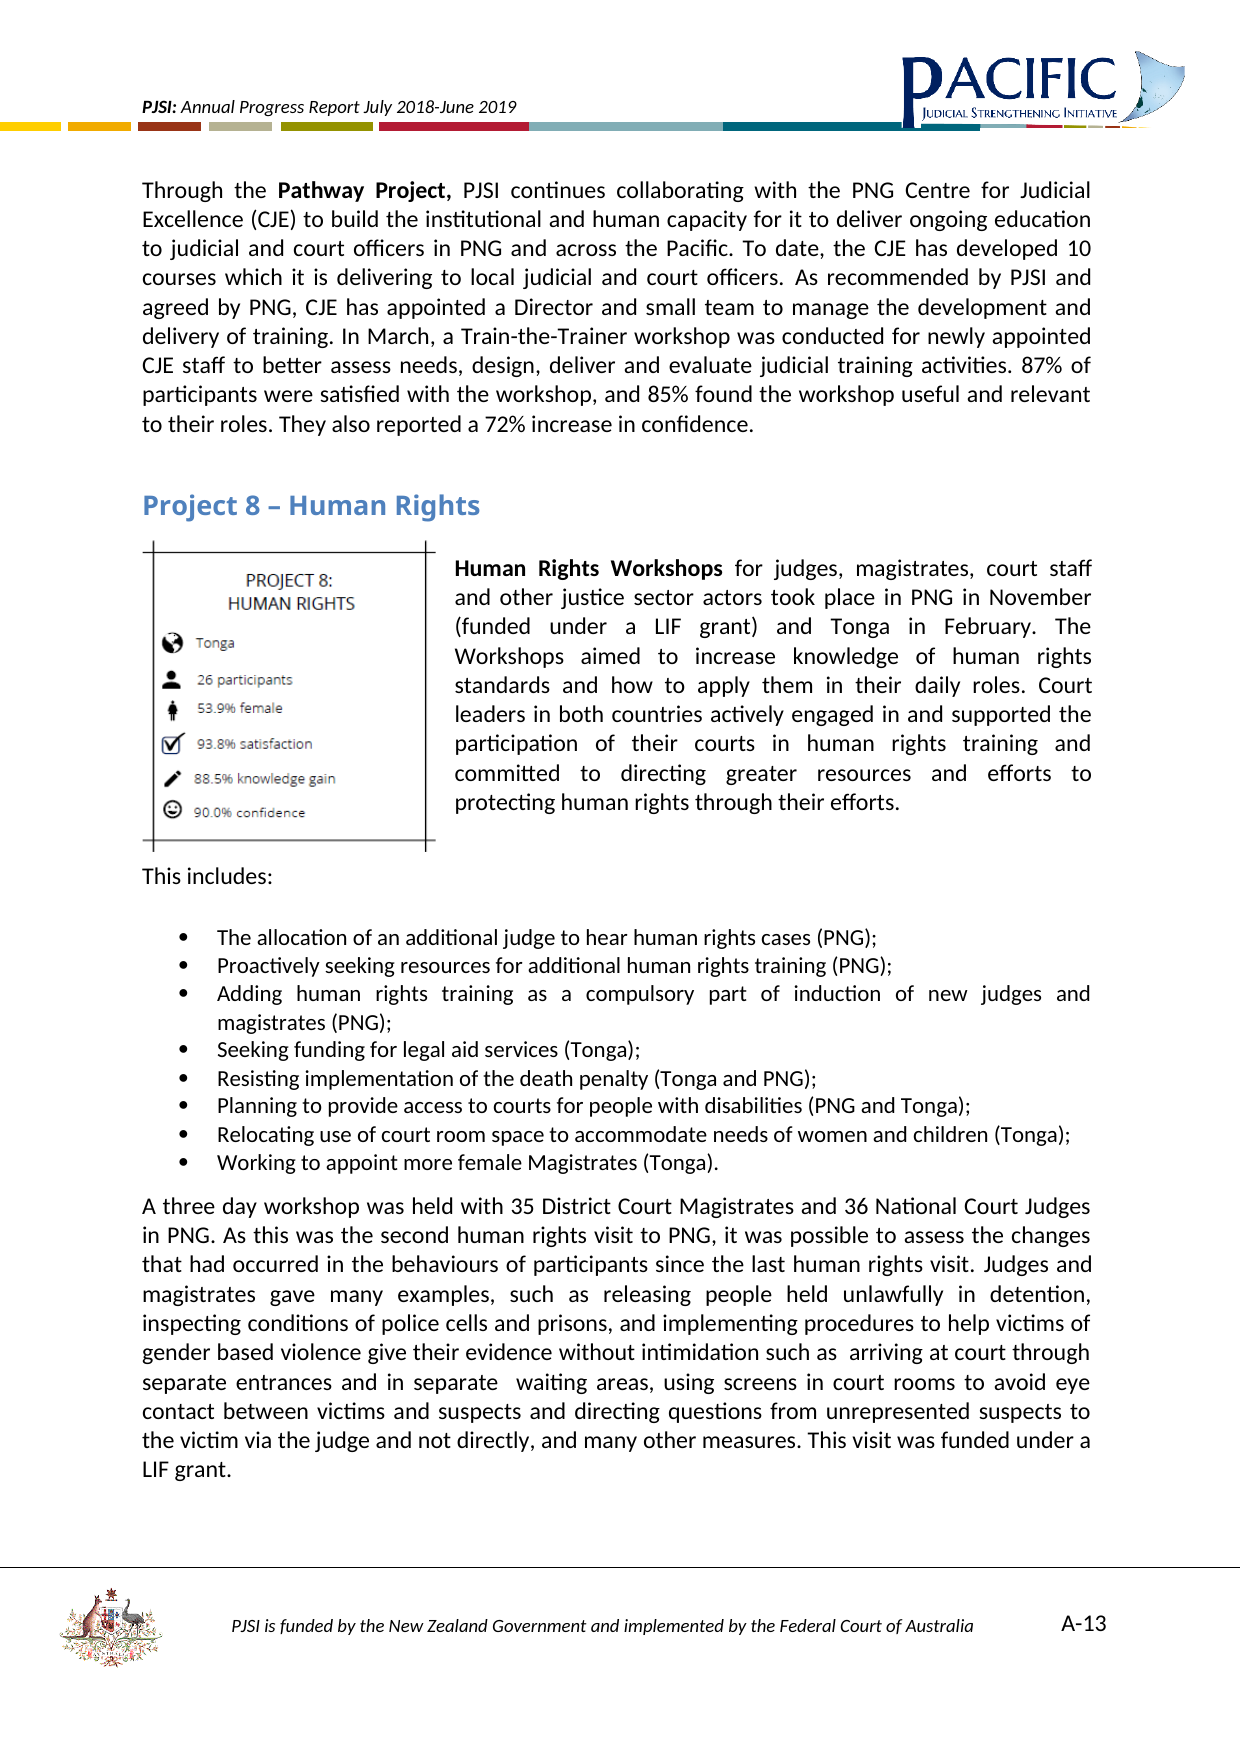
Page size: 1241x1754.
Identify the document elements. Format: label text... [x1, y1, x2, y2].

text A three day workshop was held with 35 District Court Magistrates and 36 National Court Judges in PNG. As this was the second human rights visit to PNG, it was possible to assess the changes that had occurred in the behaviours of participants since the last human rights visit. Judges and magistrates gave many examples, such as releasing people held unlawfully in detention, inspecting conditions of police cells and prisons, and implementing procedures to help victims of gender based violence give their evidence without intimidation such as arriving at court through separate entrances and in separate waiting areas, using screens in court rooms to avoid eye contact between victims and suspects and directing questions from unrepresented suspects to the victim via the judge and not directly, and many other measures. This visit was funded under a LIF grant. [142, 1191, 1092, 1484]
text Through the Pathway Project, PJSI continues collaborating with the PNG Centre for Judicial Excellence (CJE) to build the institutional and human capacity for it to deliver ongoing education to judicial and court officers in PNG and across the Pacific. To date, the CJE has developed 10 courses which it is delivering to local judicial and court officers. As recommended by PJSI and agreed by PNG, CJE has appointed a Director and small team to manage the development and delivery of training. In March, a Train-the-Trainer workshop was conducted for newly appointed CJE staff to better assess needs, design, deliver and evaluate judicial training activities. 87% of participants were satisfied with the workshop, and 85% found the workshop useful and relevant to their roles. They also reported a 72% increase in confidence. [142, 175, 1092, 438]
list Relocating use of court room space to accommodate needs of women and children (Tonga); [179, 1120, 1092, 1148]
list Working to appoint more female Magistrates (Tonga). [179, 1148, 1092, 1176]
list Resisting implementation of the death penalty (Tonga and PNG); [179, 1064, 1092, 1092]
list The allocation of an additional judge to hear human rights cases (PNG); [179, 923, 1092, 952]
text Human Rights Workshops for judges, magistrates, court staff and other justice sector actors took place in PNG in November (funded under a LIF grant) and Tonga in February. The Workshops aimed to increase knowledge of human rights standards and how to apply them in their daily roles. Court leaders in both countries actively engaged in and supported the participation of their courts in human rights training and committed to directing greater resources and efforts to protecting human rights through their efforts. [436, 553, 1092, 816]
picture [55, 1585, 167, 1669]
picture [0, 49, 1185, 131]
text This includes: [142, 861, 1092, 890]
list Planning to provide access to courts for people with disabilities (PNG and Tonga); [179, 1092, 1092, 1120]
list Seeking funding for legal aid services (Tonga); [179, 1036, 1092, 1064]
list Proactively seeking resources for additional human rights training (PNG); [179, 952, 1092, 979]
list Adding human rights training as a compulsory part of induction of new judges and magistrates (PNG); [179, 979, 1092, 1036]
subtitle Project 8 – Human Rights [142, 487, 1092, 524]
